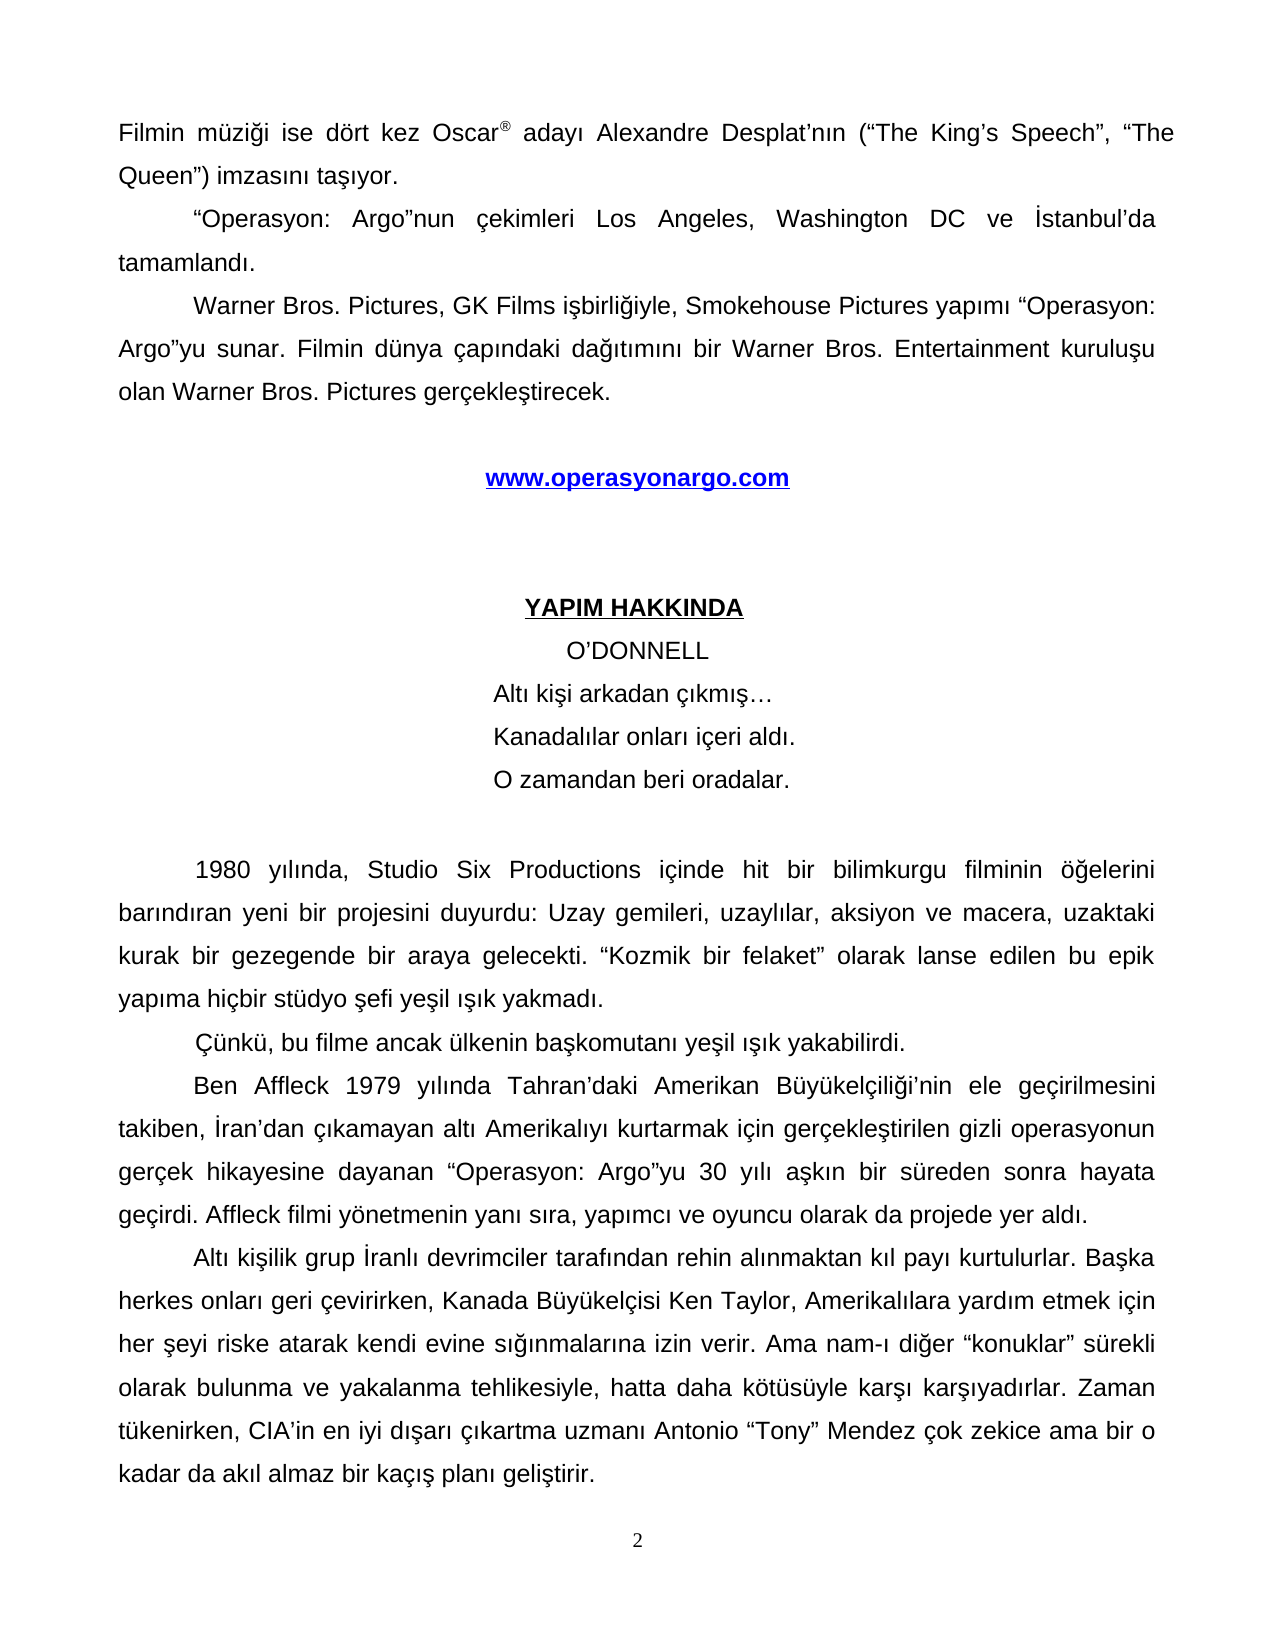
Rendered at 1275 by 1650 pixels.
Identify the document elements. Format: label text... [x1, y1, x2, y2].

text Altı kişi arkadan çıkmış… [418, 679, 1157, 707]
text Ben Affleck 1979 yılında Tahran’daki Amerikan Büyükelçiliği’nin ele geçirilmesini takiben, İran’dan çıkamayan altı Amerikalıyı kurtarmak için gerçekleştirilen gizli operasyonun gerçek hikayesine dayanan “Operasyon: Argo”yu 30 yılı aşkın bir süreden sonra hayata geçirdi. Affleck filmi yönetmenin yanı sıra, yapımcı ve oyuncu olarak da projede yer aldı. [118, 1071, 1157, 1229]
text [118, 118, 1176, 190]
text YAPIM HAKKINDA [118, 592, 1157, 621]
text www.operasyonargo.com [118, 463, 1157, 492]
text Kanadalılar onları içeri aldı. O zamandan beri oradalar. [493, 722, 1157, 794]
text “Operasyon: Argo”nun çekimleri Los Angeles, Washington DC ve İstanbul’da tamamlandı. [118, 204, 1157, 276]
text Altı kişilik grup İranlı devrimciler tarafından rehin alınmaktan kıl payı kurtulurlar. Başka herkes onları geri çevirirken, Kanada Büyükelçisi Ken Taylor, Amerikalılara yardım etmek için her şeyi riske atarak kendi evine sığınmalarına izin verir. Ama nam-ı diğer “konuklar” sürekli olarak bulunma ve yakalanma tehlikesiyle, hatta daha kötüsüyle karşı karşıyadırlar. Zaman tükenirken, CIA’in en iyi dışarı çıkartma uzmanı Antonio “Tony” Mendez çok zekice ama bir o kadar da akıl almaz bir kaçış planı geliştirir. [118, 1243, 1157, 1487]
text Warner Bros. Pictures, GK Films işbirliğiyle, Smokehouse Pictures yapımı “Operasyon: Argo”yu sunar. Filmin dünya çapındaki dağıtımını bir Warner Bros. Entertainment kuruluşu olan Warner Bros. Pictures gerçekleştirecek. [118, 291, 1157, 406]
text Çünkü, bu filme ancak ülkenin başkomutanı yeşil ışık yakabilirdi. [118, 1027, 1157, 1056]
text 1980 yılında, Studio Six Productions içinde hit bir bilimkurgu filminin öğelerini barındıran yeni bir projesini duyurdu: Uzay gemileri, uzaylılar, aksiyon ve macera, uzaktaki kurak bir gezegende bir araya gelecekti. “Kozmik bir felaket” olarak lanse edilen bu epik yapıma hiçbir stüdyo şefi yeşil ışık yakmadı. [118, 855, 1157, 1013]
text O’DONNELL [118, 636, 1157, 664]
